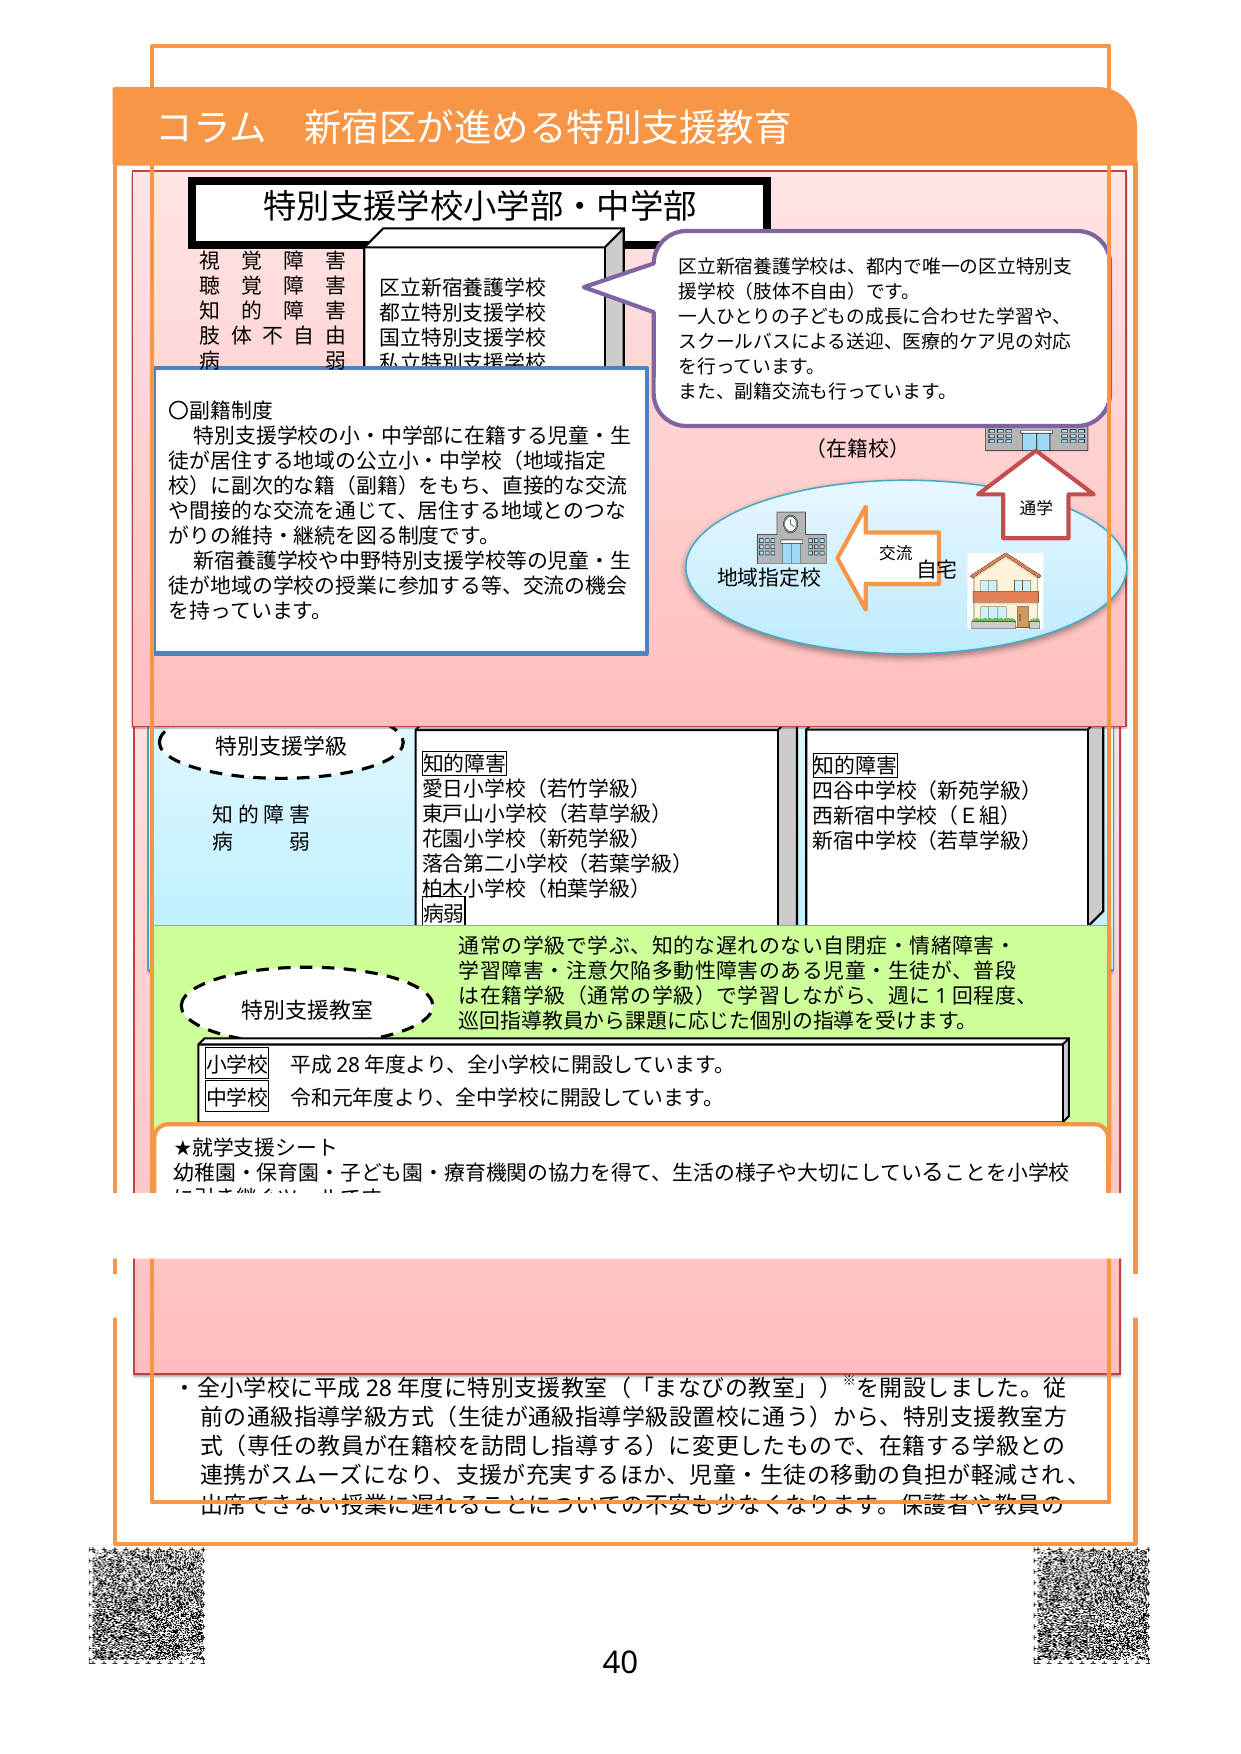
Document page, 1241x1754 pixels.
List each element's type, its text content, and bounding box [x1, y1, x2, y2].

picture [750, 486, 833, 589]
picture [88, 1547, 206, 1664]
picture [1033, 1547, 1150, 1664]
picture [967, 553, 1044, 629]
picture [975, 422, 1098, 473]
